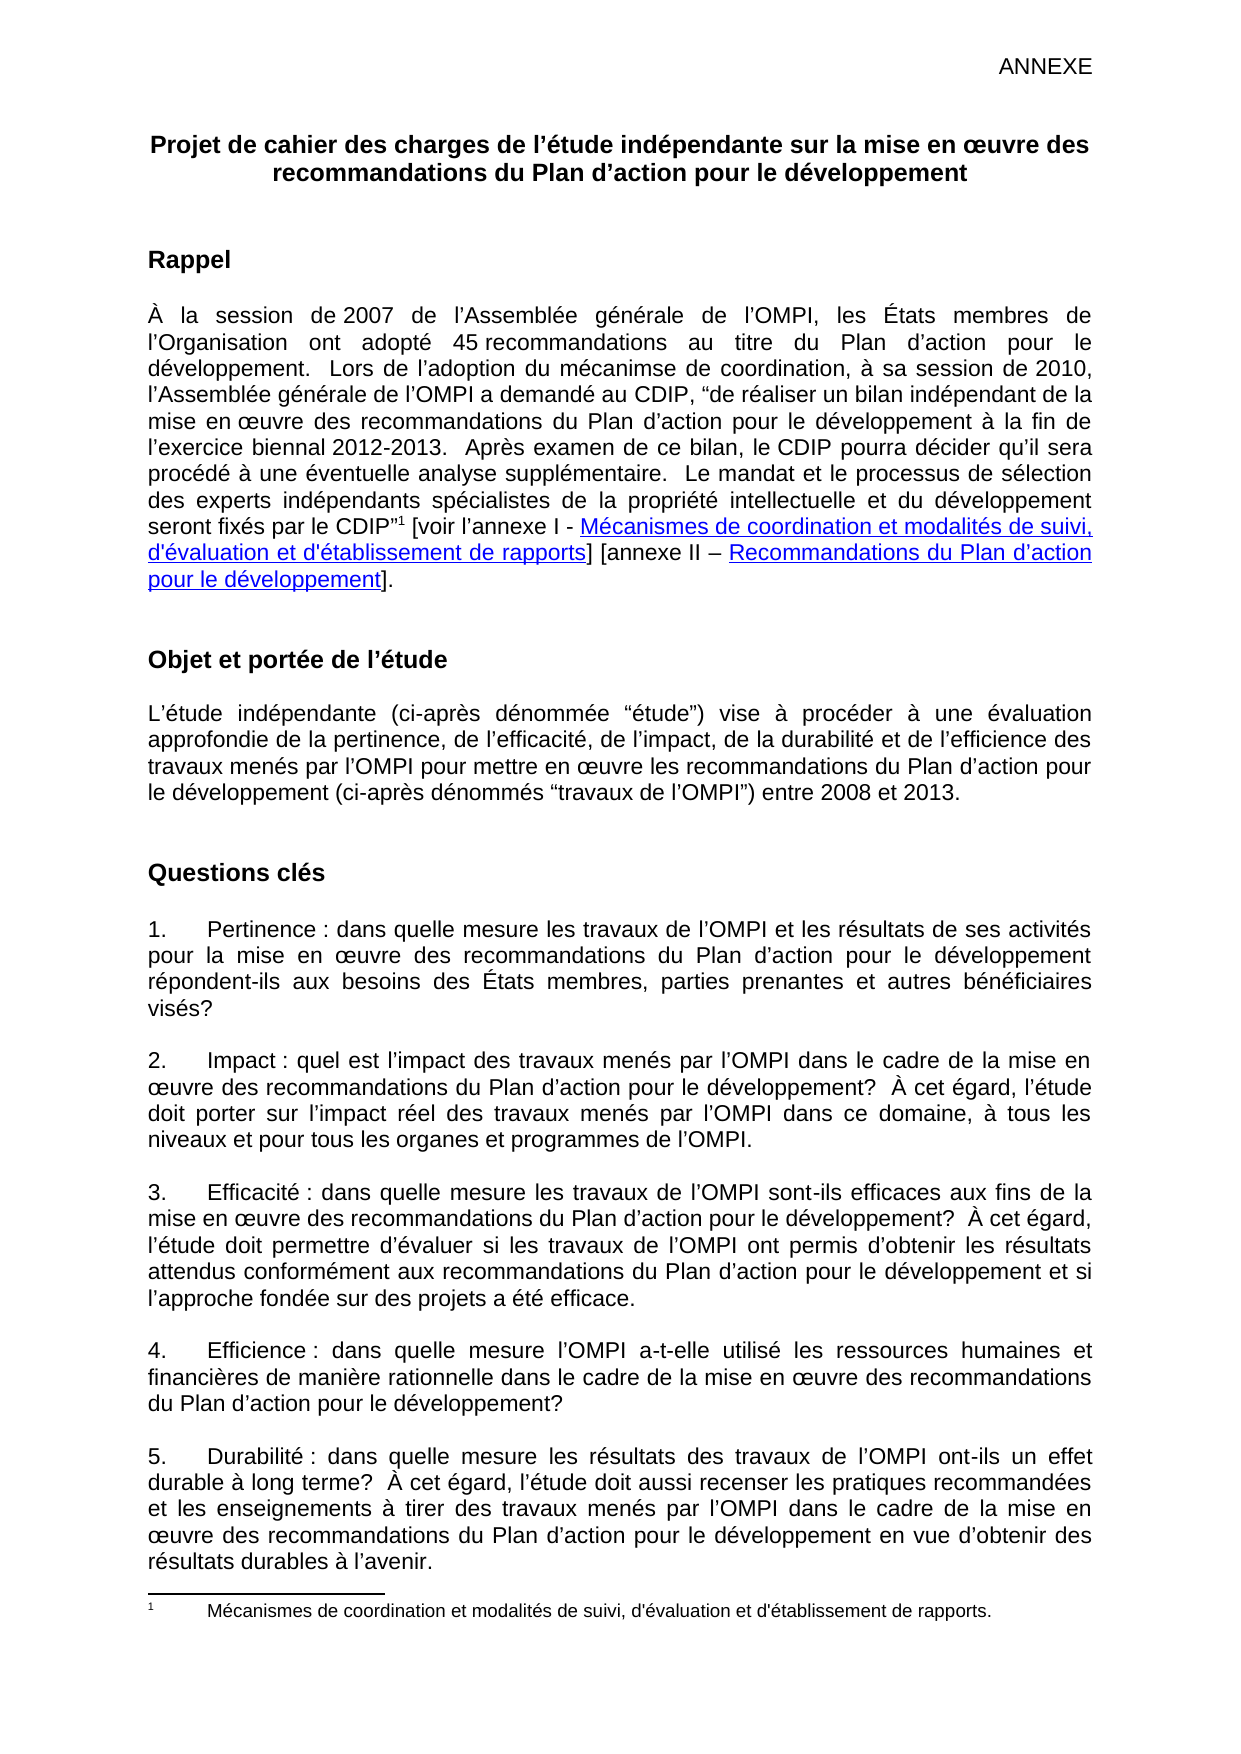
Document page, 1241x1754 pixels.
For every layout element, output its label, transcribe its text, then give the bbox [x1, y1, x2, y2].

text Objet et portée de l’étude [148, 645, 1092, 673]
text À la session de 2007 de l’Assemblée générale de l’OMPI, les États membres de l’Organisation ont adopté 45 recommandations au titre du Plan d’action pour le développement. Lors de l’adoption du mécanimse de coordination, à sa session de 2010, l’Assemblée générale de l’OMPI a demandé au CDIP, “de réaliser un bilan indépendant de la mise en œuvre des recommandations du Plan d’action pour le développement à la fin de l’exercice biennal 2012-2013. Après examen de ce bilan, le CDIP pourra décider qu’il sera procédé à une éventuelle analyse supplémentaire. Le mandat et le processus de sélection des experts indépendants spécialistes de la propriété intellectuelle et du développement seront fixés par le CDIP” [voir l’annexe I - Mécanismes de coordination et modalités de suivi, d'évaluation et d'établissement de rapports] [annexe II – Recommandations du Plan d’action pour le développement]. [148, 302, 1092, 592]
list Efficacité : dans quelle mesure les travaux de l’OMPI sont-ils efficaces aux fins de la mise en œuvre des recommandations du Plan d’action pour le développement? À cet égard, l’étude doit permettre d’évaluer si les travaux de l’OMPI ont permis d’obtenir les résultats attendus conformément aux recommandations du Plan d’action pour le développement et si l’approche fondée sur des projets a été efficace. [148, 1179, 1092, 1311]
list Efficience : dans quelle mesure l’OMPI a-t-elle utilisé les ressources humaines et financières de manière rationnelle dans le cadre de la mise en œuvre des recommandations du Plan d’action pour le développement? [148, 1337, 1092, 1416]
list Durabilité : dans quelle mesure les résultats des travaux de l’OMPI ont-ils un effet durable à long terme? À cet égard, l’étude doit aussi recenser les pratiques recommandées et les enseignements à tirer des travaux menés par l’OMPI dans le cadre de la mise en œuvre des recommandations du Plan d’action pour le développement en vue d’obtenir des résultats durables à l’avenir. [148, 1443, 1092, 1574]
text Rappel [148, 245, 1092, 273]
text Projet de cahier des charges de l’étude indépendante sur la mise en œuvre des recommandations du Plan d’action pour le développement [148, 130, 1092, 187]
text L’étude indépendante (ci-après dénommée “étude”) vise à procéder à une évaluation approfondie de la pertinence, de l’efficacité, de l’impact, de la durabilité et de l’efficience des travaux menés par l’OMPI pour mettre en œuvre les recommandations du Plan d’action pour le développement (ci-après dénommés “travaux de l’OMPI”) entre 2008 et 2013. [148, 700, 1092, 805]
text Questions clés [148, 858, 1092, 887]
list Impact : quel est l’impact des travaux menés par l’OMPI dans le cadre de la mise en œuvre des recommandations du Plan d’action pour le développement? À cet égard, l’étude doit porter sur l’impact réel des travaux menés par l’OMPI dans ce domaine, à tous les niveaux et pour tous les organes et programmes de l’OMPI. [148, 1047, 1092, 1153]
list Pertinence : dans quelle mesure les travaux de l’OMPI et les résultats de ses activités pour la mise en œuvre des recommandations du Plan d’action pour le développement répondent-ils aux besoins des États membres, parties prenantes et autres bénéficiaires visés? [148, 916, 1092, 1021]
